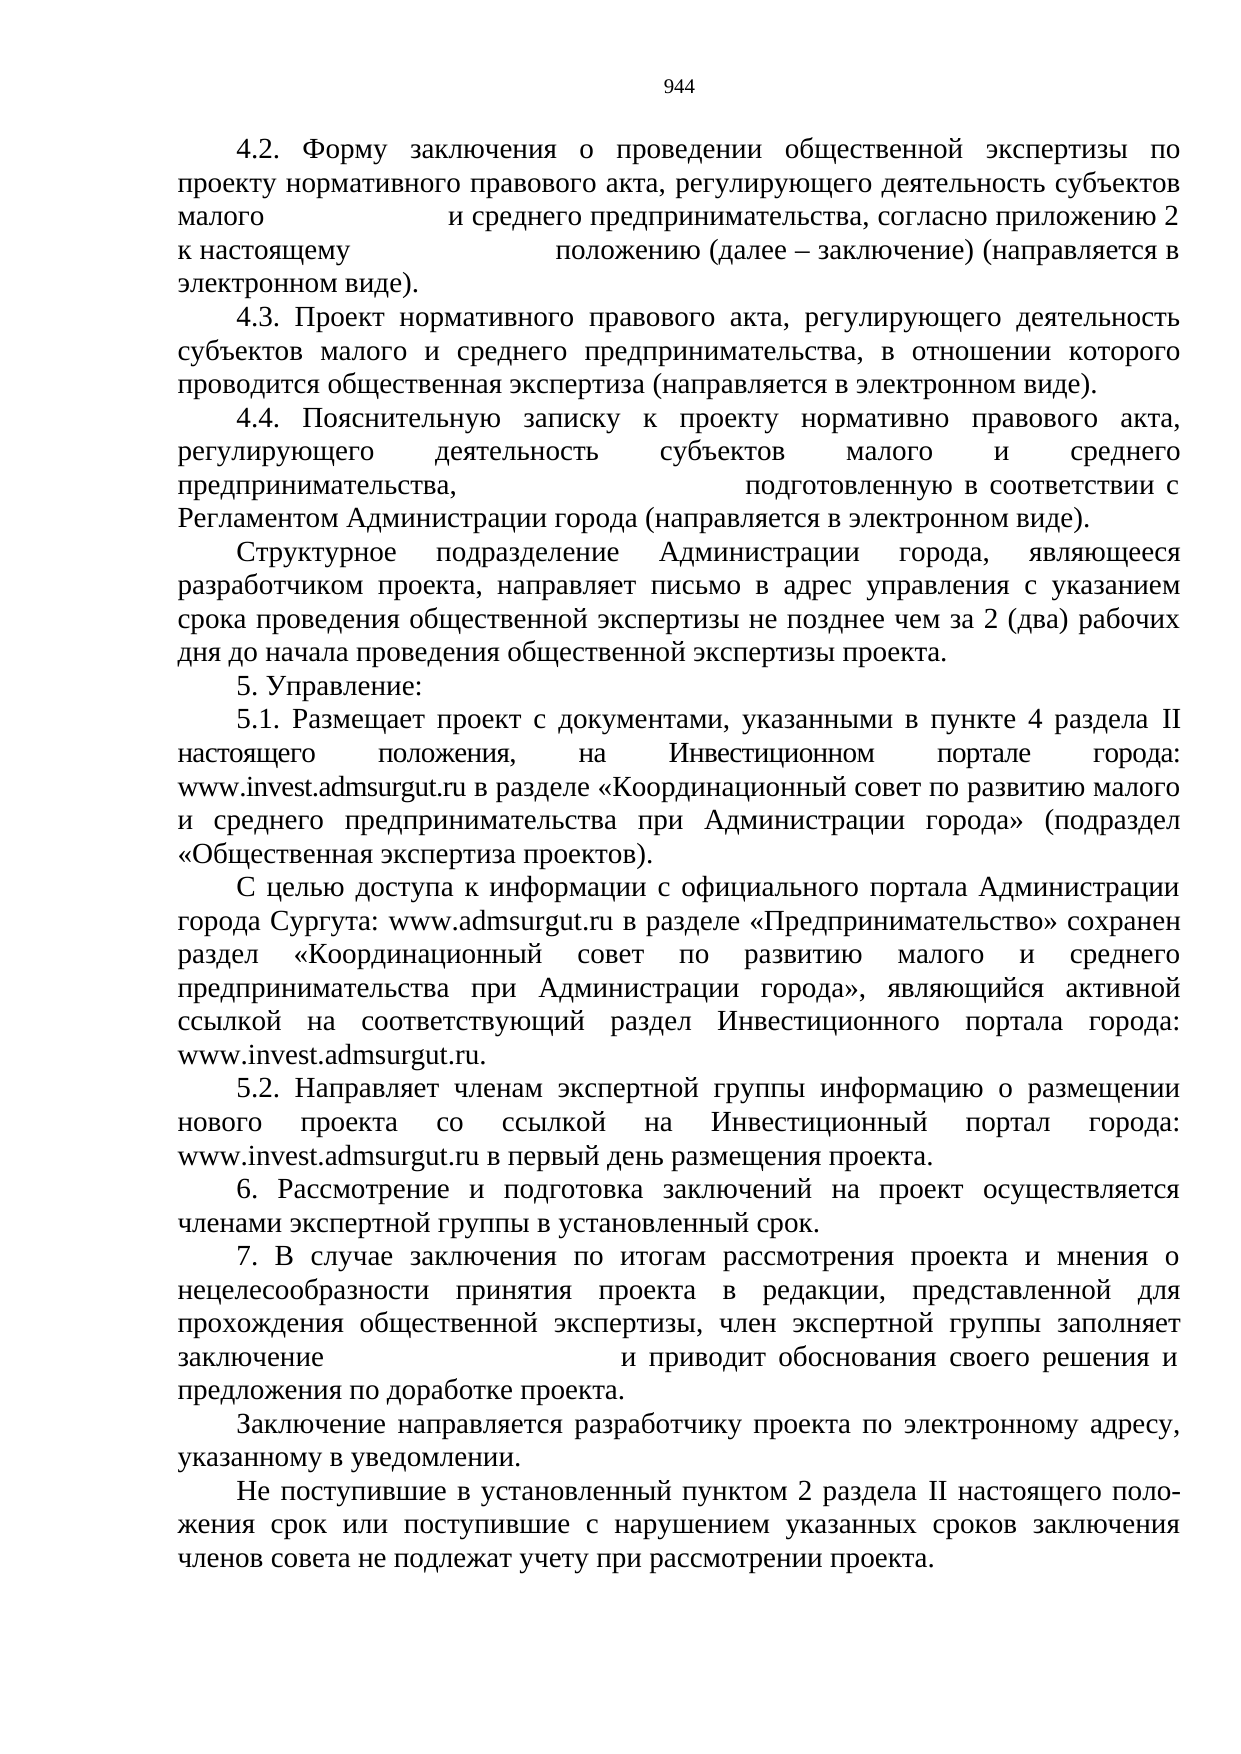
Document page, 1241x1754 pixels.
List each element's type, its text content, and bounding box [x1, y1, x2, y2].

text Не поступившие в установленный пунктом 2 раздела II настоящего поло-жения срок или поступившие с нарушением указанных сроков заключения членов совета не подлежат учету при рассмотрении проекта. [177, 1473, 1181, 1574]
text Заключение направляется разработчику проекта по электронному адресу, указанному в уведомлении. [177, 1406, 1181, 1473]
text 4.4. Пояснительную записку к проекту нормативно правового акта, регулирующего деятельность субъектов малого и среднего предпринимательства, подготовленную в соответствии с Регламентом Администрации города (направляется в электронном виде). [177, 400, 1181, 534]
text 5.2. Направляет членам экспертной группы информацию о размещении нового проекта со ссылкой на Инвестиционный портал города: www.invest.admsurgut.ru в первый день размещения проекта. [177, 1071, 1181, 1171]
text 6. Рассмотрение и подготовка заключений на проект осуществляется членами экспертной группы в установленный срок. [177, 1171, 1181, 1238]
text Структурное подразделение Администрации города, являющееся разработчиком проекта, направляет письмо в адрес управления с указанием срока проведения общественной экспертизы не позднее чем за 2 (два) рабочих дня до начала проведения общественной экспертизы проекта. [177, 534, 1181, 668]
text 5.1. Размещает проект с документами, указанными в пункте 4 раздела II настоящего положения, на Инвестиционном портале города: www.invest.admsurgut.ru в разделе «Координационный совет по развитию малого и среднего предпринимательства при Администрации города» (подраздел «Общественная экспертиза проектов). [177, 702, 1181, 869]
text 7. В случае заключения по итогам рассмотрения проекта и мнения о нецелесообразности принятия проекта в редакции, представленной для прохождения общественной экспертизы, член экспертной группы заполняет заключение и приводит обоснования своего решения и предложения по доработке проекта. [177, 1238, 1181, 1406]
text 4.2. Форму заключения о проведении общественной экспертизы по проекту нормативного правового акта, регулирующего деятельность субъектов малого и среднего предпринимательства, согласно приложению 2 к настоящему положению (далее – заключение) (направляется в электронном виде). [177, 131, 1181, 299]
text 5. Управление: [177, 668, 1181, 702]
text С целью доступа к информации с официального портала Администрации города Сургута: www.admsurgut.ru в разделе «Предпринимательство» сохранен раздел «Координационный совет по развитию малого и среднего предпринимательства при Администрации города», являющийся активной ссылкой на соответствующий раздел Инвестиционного портала города: www.invest.admsurgut.ru. [177, 869, 1181, 1071]
text 4.3. Проект нормативного правового акта, регулирующего деятельность субъектов малого и среднего предпринимательства, в отношении которого проводится общественная экспертиза (направляется в электронном виде). [177, 299, 1181, 400]
